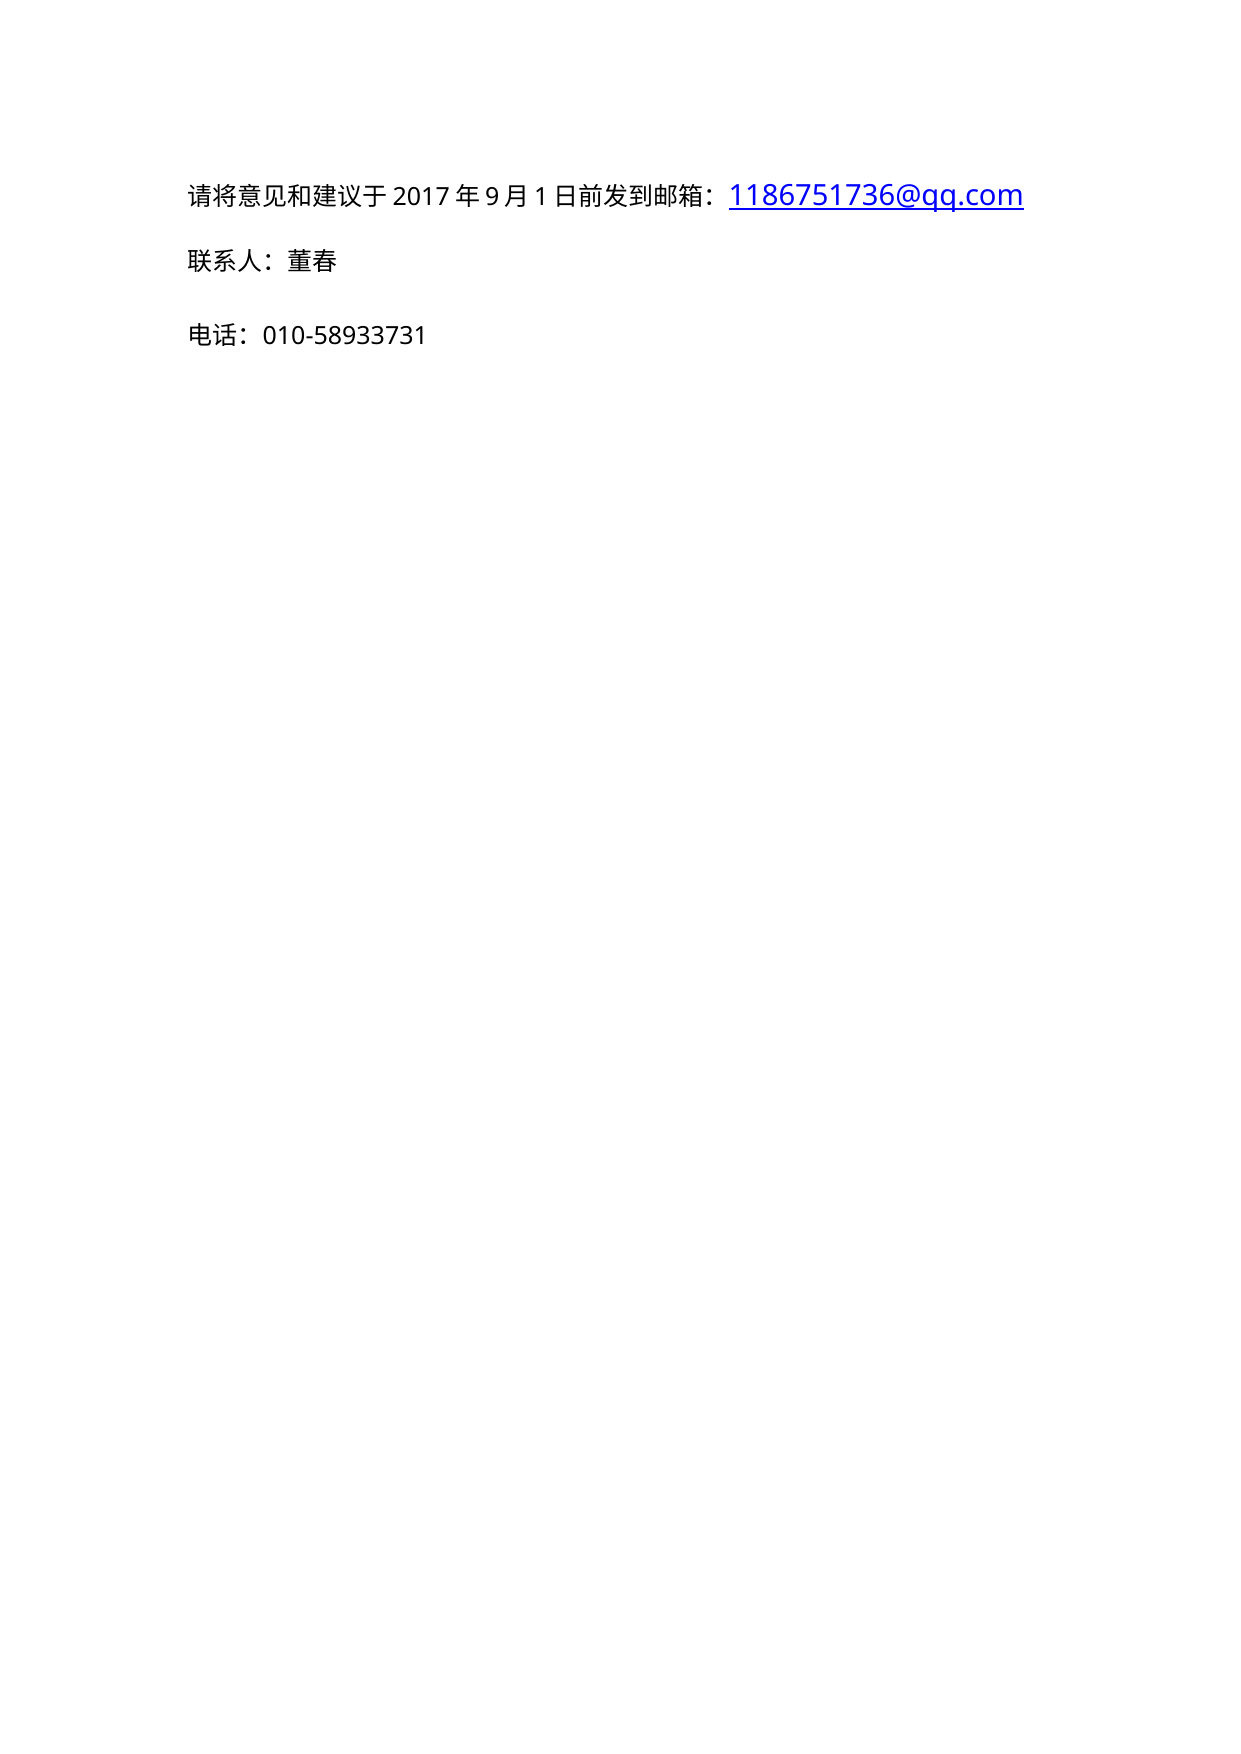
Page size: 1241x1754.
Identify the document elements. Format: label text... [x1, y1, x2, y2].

text 请将意见和建议于2017年9月1日前发到邮箱：1186751736@qq.com [187, 162, 1053, 227]
text 联系人：董春 [187, 227, 1053, 292]
text 电话：010-58933731 [187, 301, 1053, 366]
